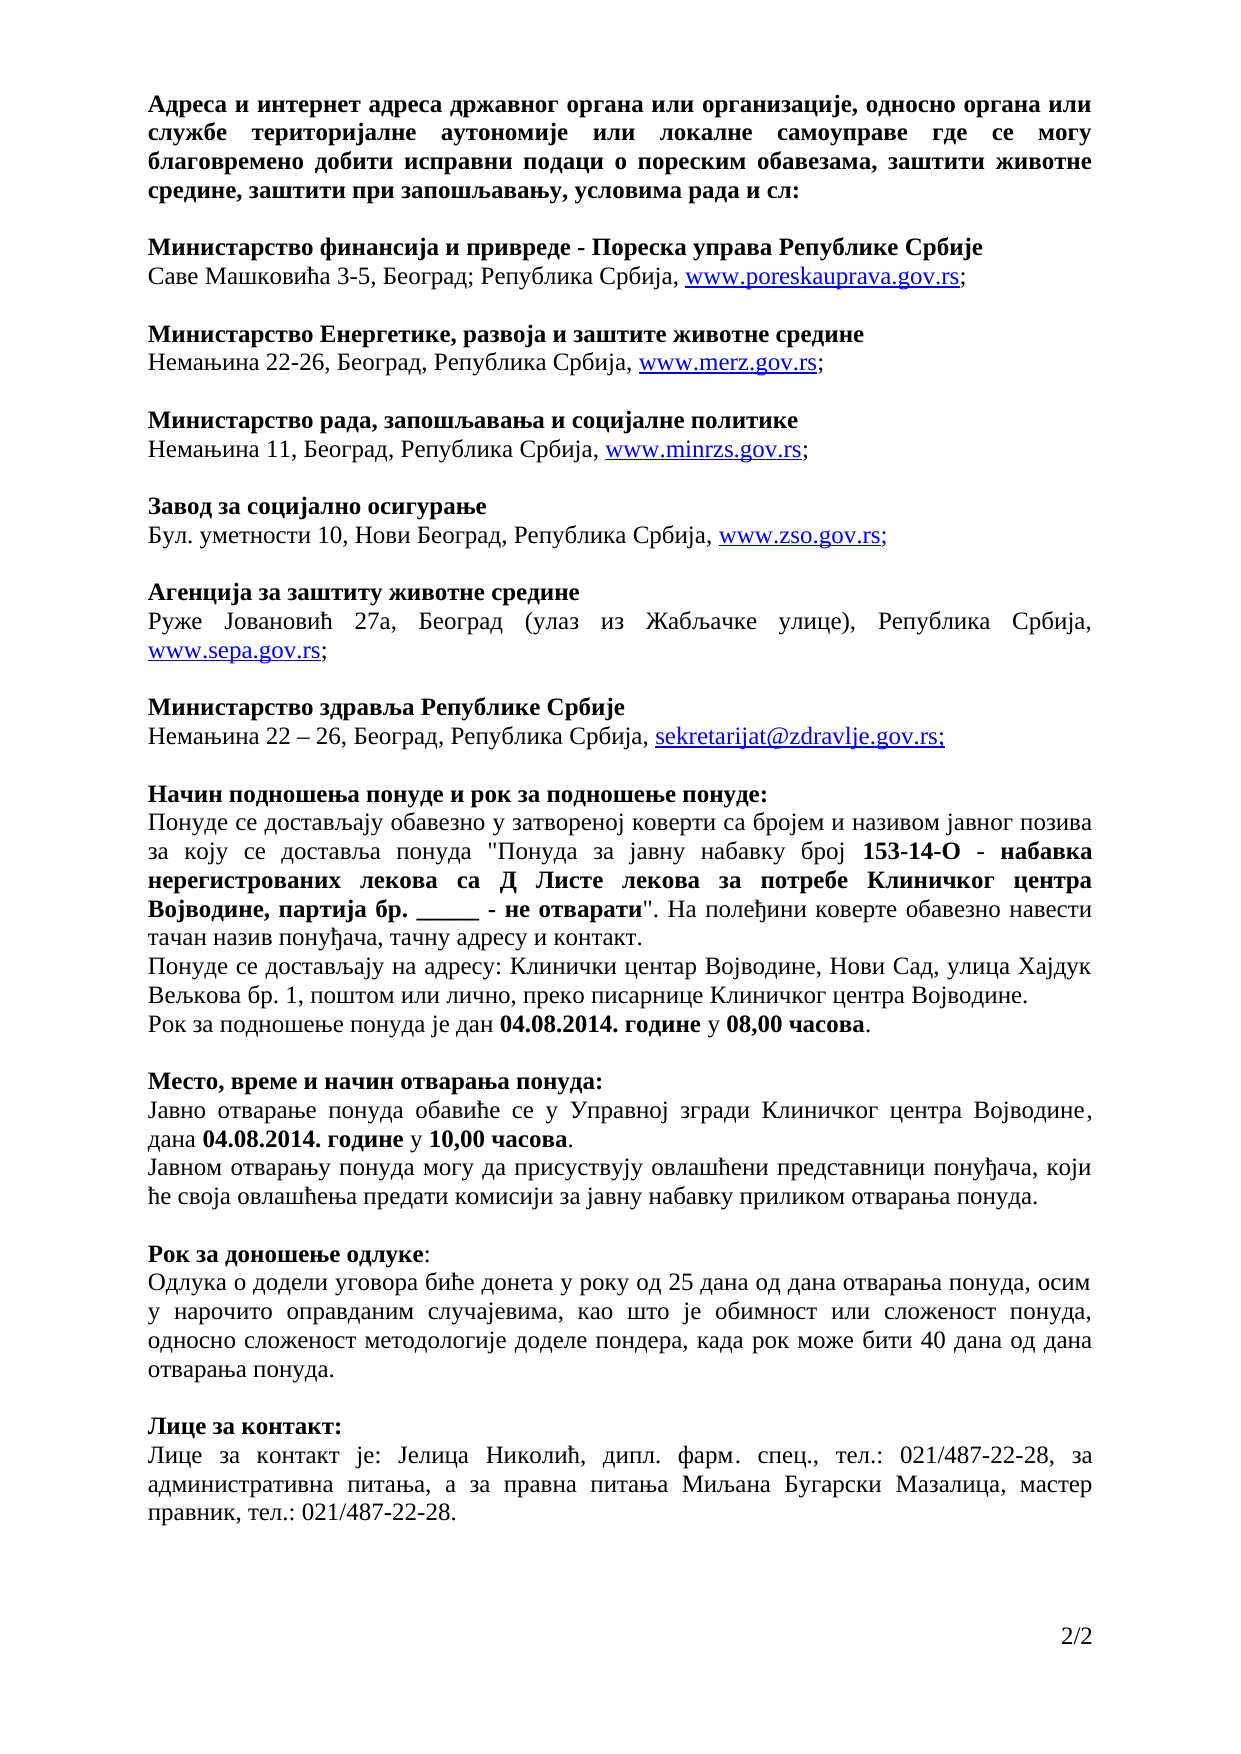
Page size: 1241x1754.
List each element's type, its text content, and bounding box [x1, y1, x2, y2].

text Лице за контакт: [148, 1411, 1093, 1440]
text Саве Машковића 3-5, Београд; Република Србија, www.poreskauprava.gov.rs; [148, 261, 1093, 290]
text Јавно отварање понуда обавиће се у Управној згради Клиничког центра Војводине, дана 04.08.2014. године у 10,00 часова. [148, 1095, 1093, 1152]
text Немањина 22-26, Београд, Република Србија, www.merz.gov.rs; [148, 347, 1093, 376]
text Адреса и интернет адреса државног органа или организације, односно органа или службе територијалне аутономије или локалне самоуправе где се могу благовремено добити исправни подаци о пореским обавезама, заштити животне средине, заштити при запошљавању, условима рада и сл: [148, 89, 1093, 204]
text Рок за подношење понуда је дан 04.08.2014. године у 08,00 часова. [148, 1009, 1093, 1037]
text Руже Јовановић 27а, Београд (улаз из Жабљачке улице), Република Србија, www.sepa.gov.rs; [148, 606, 1093, 664]
text Бул. уметности 10, Нови Београд, Република Србија, www.zso.gov.rs; [148, 520, 1093, 549]
text Министарство рада, запошљавања и социјалне политике [148, 405, 1093, 434]
text Завод за социјално осигурање [148, 491, 1093, 520]
text Агенција за заштиту животне средине [148, 577, 1093, 606]
text Немањина 11, Београд, Република Србија, www.minrzs.gov.rs; [148, 434, 1093, 462]
text Понуде се достављају обавезно у затвореној коверти са бројем и називом јавног позива за коју се доставља понуда "Понуда за јавну набавку број 153-14-O - набавка нерегистрованих лекова са Д Листе лекова за потребе Клиничког центра Војводине, партија бр. _____ - не отварати". На полеђини коверте обавезно навести тачан назив понуђача, тачну адресу и контакт. [148, 807, 1093, 951]
text Министарство финансија и привреде - Пореска управа Републике Србије [148, 232, 1093, 261]
text Рок за доношење одлуке: [148, 1239, 1093, 1267]
text Јавном отварању понуда могу да присуствују овлашћени представници понуђача, који ће своја овлашћења предати комисији за јавну набавку приликом отварања понуда. [148, 1152, 1093, 1210]
text Министарство здравља Републике Србије Немањина 22 – 26, Београд, Република Србија, sekretarijat@zdravlje.gov.rs; [148, 692, 1093, 750]
text Лице за контакт је: Јелица Николић, дипл. фарм. спец., тел.: 021/487-22-28, за административна питања, а за правна питања Миљана Бугарски Мазалица, мастер правник, тел.: 021/487-22-28. [148, 1440, 1093, 1526]
text Министарство Eнергетике, развоја и заштите животне средине [148, 319, 1093, 347]
text Начин подношења понуде и рок за подношење понуде: [148, 779, 1093, 807]
text Понуде се достављају на адресу: Клинички центар Војводине, Нови Сад, улица Хајдук Вељкова бр. 1, поштом или лично, преко писарнице Клиничког центра Војводине. [148, 951, 1093, 1009]
text Место, време и начин отварања понуда: [148, 1066, 1093, 1095]
text Одлука о додели уговора биће донета у року од 25 дана од дана отварања понуда, осим у нарочито оправданим случајевима, као што је обимност или сложеност понуда, односно сложеност методологије доделе пондера, када рок може бити 40 дана од дана отварања понуда. [148, 1267, 1093, 1382]
